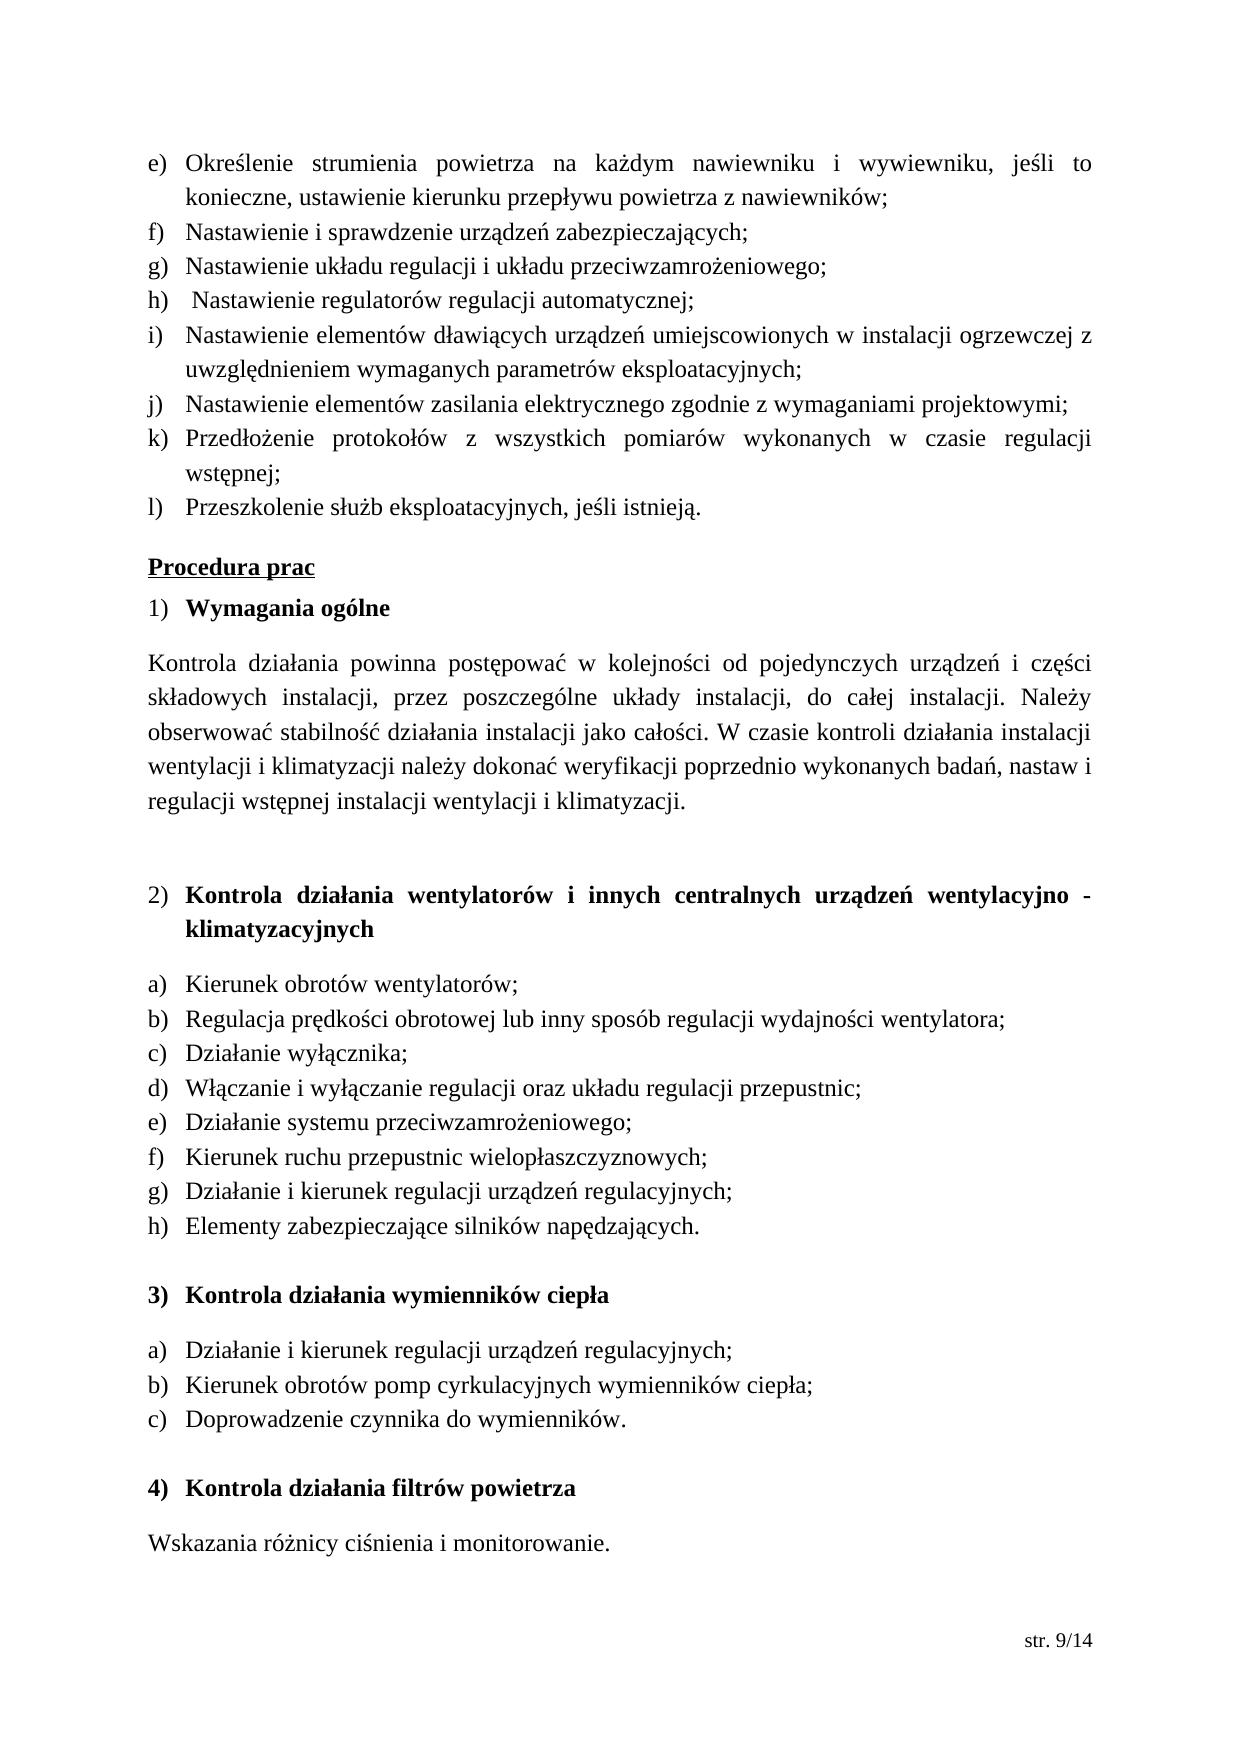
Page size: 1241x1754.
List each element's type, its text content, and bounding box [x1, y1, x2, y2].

list Nastawienie regulatorów regulacji automatycznej; [148, 286, 1093, 314]
list Kierunek obrotów pomp cyrkulacyjnych wymienników ciepła; [148, 1370, 1093, 1398]
list Nastawienie elementów dławiących urządzeń umiejscowionych w instalacji ogrzewczej z uwzględnieniem wymaganych parametrów eksploatacyjnych; [148, 320, 1093, 383]
list Włączanie i wyłączanie regulacji oraz układu regulacji przepustnic; [148, 1073, 1093, 1102]
text Wskazania różnicy ciśnienia i monitorowanie. [148, 1528, 1093, 1557]
list Wymagania ogólne [148, 593, 1093, 621]
list Nastawienie i sprawdzenie urządzeń zabezpieczających; [148, 217, 1093, 245]
list Regulacja prędkości obrotowej lub inny sposób regulacji wydajności wentylatora; [148, 1004, 1093, 1033]
list Kontrola działania filtrów powietrza [148, 1473, 1093, 1502]
list Nastawienie układu regulacji i układu przeciwzamrożeniowego; [148, 251, 1093, 280]
list Działanie systemu przeciwzamrożeniowego; [148, 1107, 1093, 1136]
list Określenie strumienia powietrza na każdym nawiewniku i wywiewniku, jeśli to konieczne, ustawienie kierunku przepływu powietrza z nawiewników; [148, 148, 1093, 211]
list Przedłożenie protokołów z wszystkich pomiarów wykonanych w czasie regulacji wstępnej; [148, 423, 1093, 487]
list Kierunek obrotów wentylatorów; [148, 969, 1093, 998]
text Kontrola działania powinna postępować w kolejności od pojedynczych urządzeń i części składowych instalacji, przez poszczególne układy instalacji, do całej instalacji. Należy obserwować stabilność działania instalacji jako całości. W czasie kontroli działania instalacji wentylacji i klimatyzacji należy dokonać weryfikacji poprzednio wykonanych badań, nastaw i regulacji wstępnej instalacji wentylacji i klimatyzacji. [148, 648, 1093, 814]
list Kontrola działania wentylatorów i innych centralnych urządzeń wentylacyjno - klimatyzacyjnych [148, 880, 1093, 943]
list Działanie i kierunek regulacji urządzeń regulacyjnych; [148, 1176, 1093, 1205]
list Kierunek ruchu przepustnic wielopłaszczyznowych; [148, 1142, 1093, 1171]
list Przeszkolenie służb eksploatacyjnych, jeśli istnieją. [148, 492, 1093, 521]
list Kontrola działania wymienników ciepła [148, 1280, 1093, 1309]
list Elementy zabezpieczające silników napędzających. [148, 1211, 1093, 1240]
list Nastawienie elementów zasilania elektrycznego zgodnie z wymaganiami projektowymi; [148, 389, 1093, 418]
list Działanie i kierunek regulacji urządzeń regulacyjnych; [148, 1335, 1093, 1364]
list Działanie wyłącznika; [148, 1038, 1093, 1067]
list Doprowadzenie czynnika do wymienników. [148, 1404, 1093, 1433]
subtitle Procedura prac [148, 552, 1093, 581]
